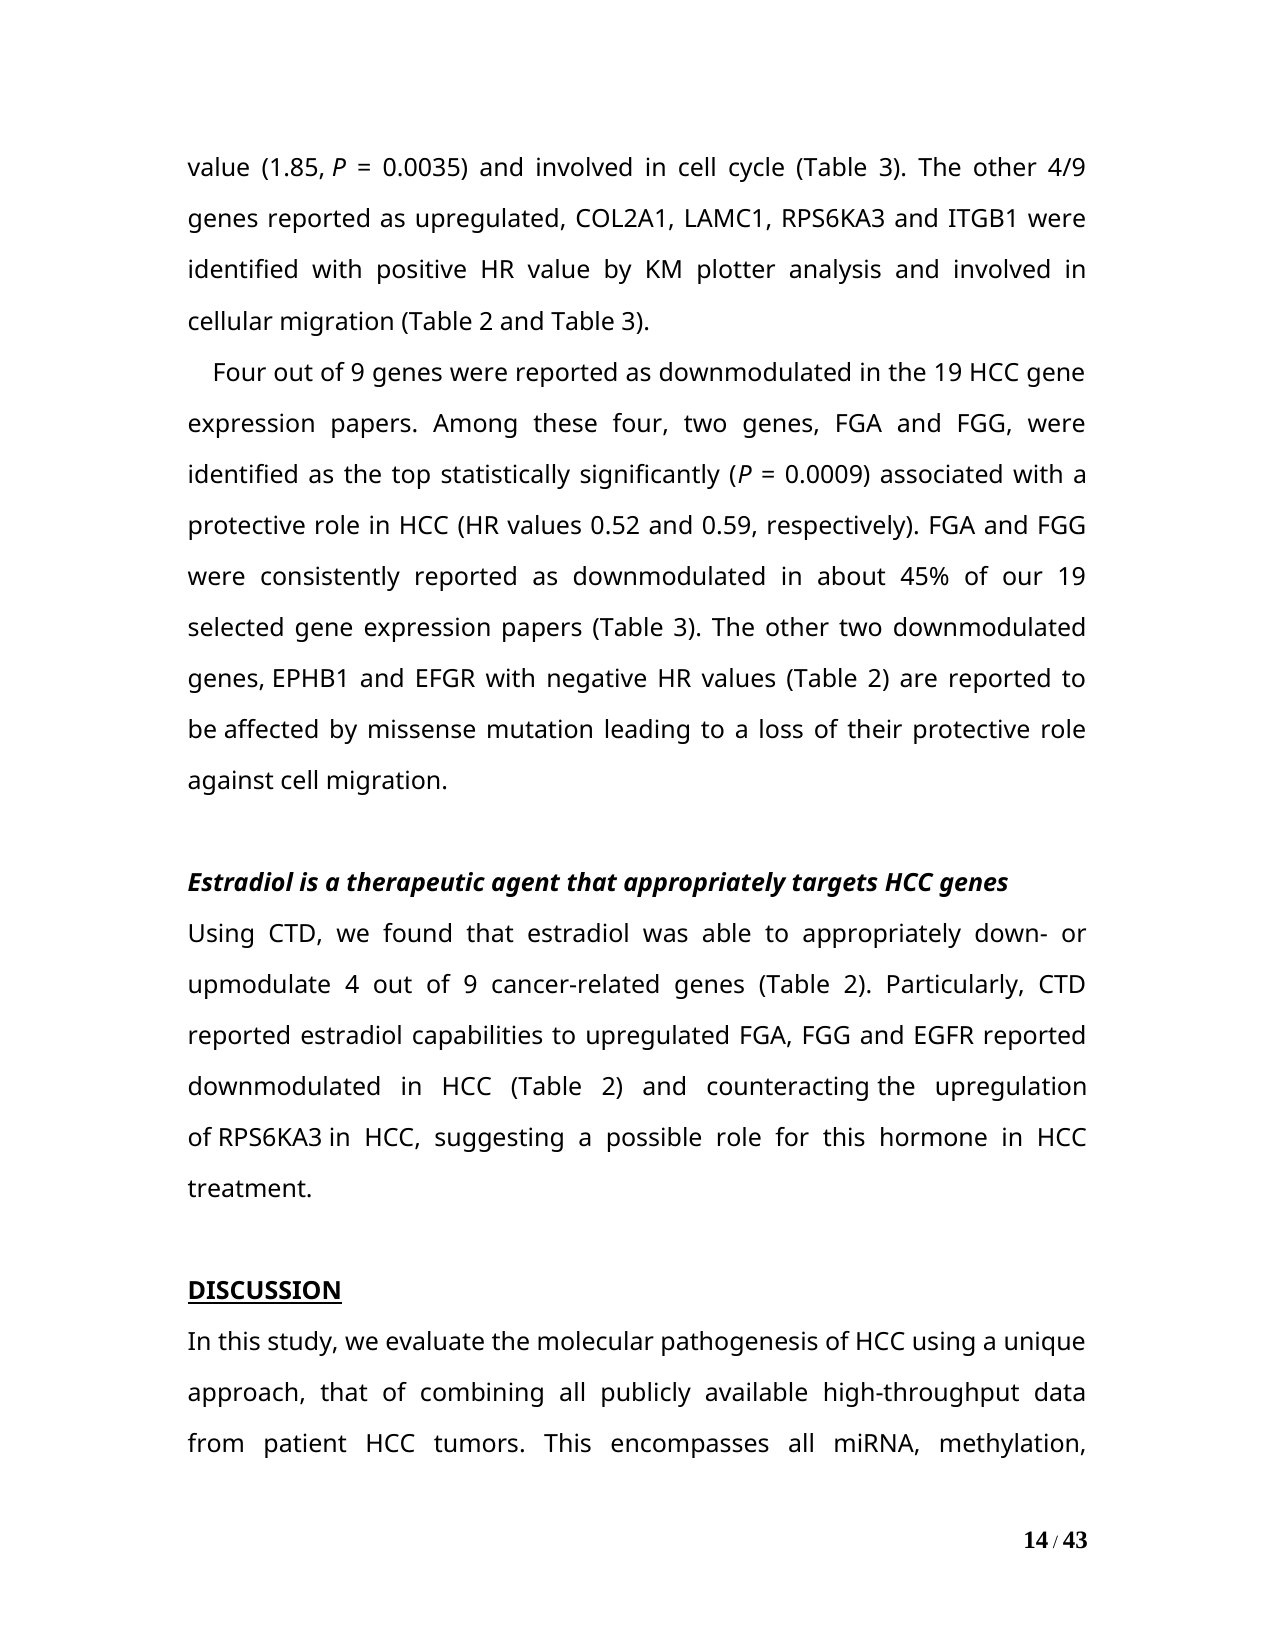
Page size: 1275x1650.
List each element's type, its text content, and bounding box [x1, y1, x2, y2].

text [187, 150, 1087, 337]
text Using CTD, we found that estradiol was able to appropriately down- or upmodulate 4 out of 9 cancer-related genes (Table 2). Particularly, CTD reported estradiol capabilities to upregulated FGA, FGG and EGFR reported downmodulated in HCC (Table 2) and counteracting the upregulation of RPS6KA3 in HCC, suggesting a possible role for this hormone in HCC treatment. [187, 916, 1087, 1205]
text Four out of 9 genes were reported as downmodulated in the 19 HCC gene expression papers. Among these four, two genes, FGA and FGG, were identified as the top statistically significantly (P = 0.0009) associated with a protective role in HCC (HR values 0.52 and 0.59, respectively). FGA and FGG were consistently reported as downmodulated in about 45% of our 19 selected gene expression papers (Table 3). The other two downmodulated genes, EPHB1 and EFGR with negative HR values (Table 2) are reported to be affected by missense mutation leading to a loss of their protective role against cell migration. [187, 354, 1087, 797]
text Estradiol is a therapeutic agent that appropriately targets HCC genes [187, 864, 1087, 899]
text DISCUSSION [187, 1273, 1087, 1307]
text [187, 1324, 1087, 1460]
